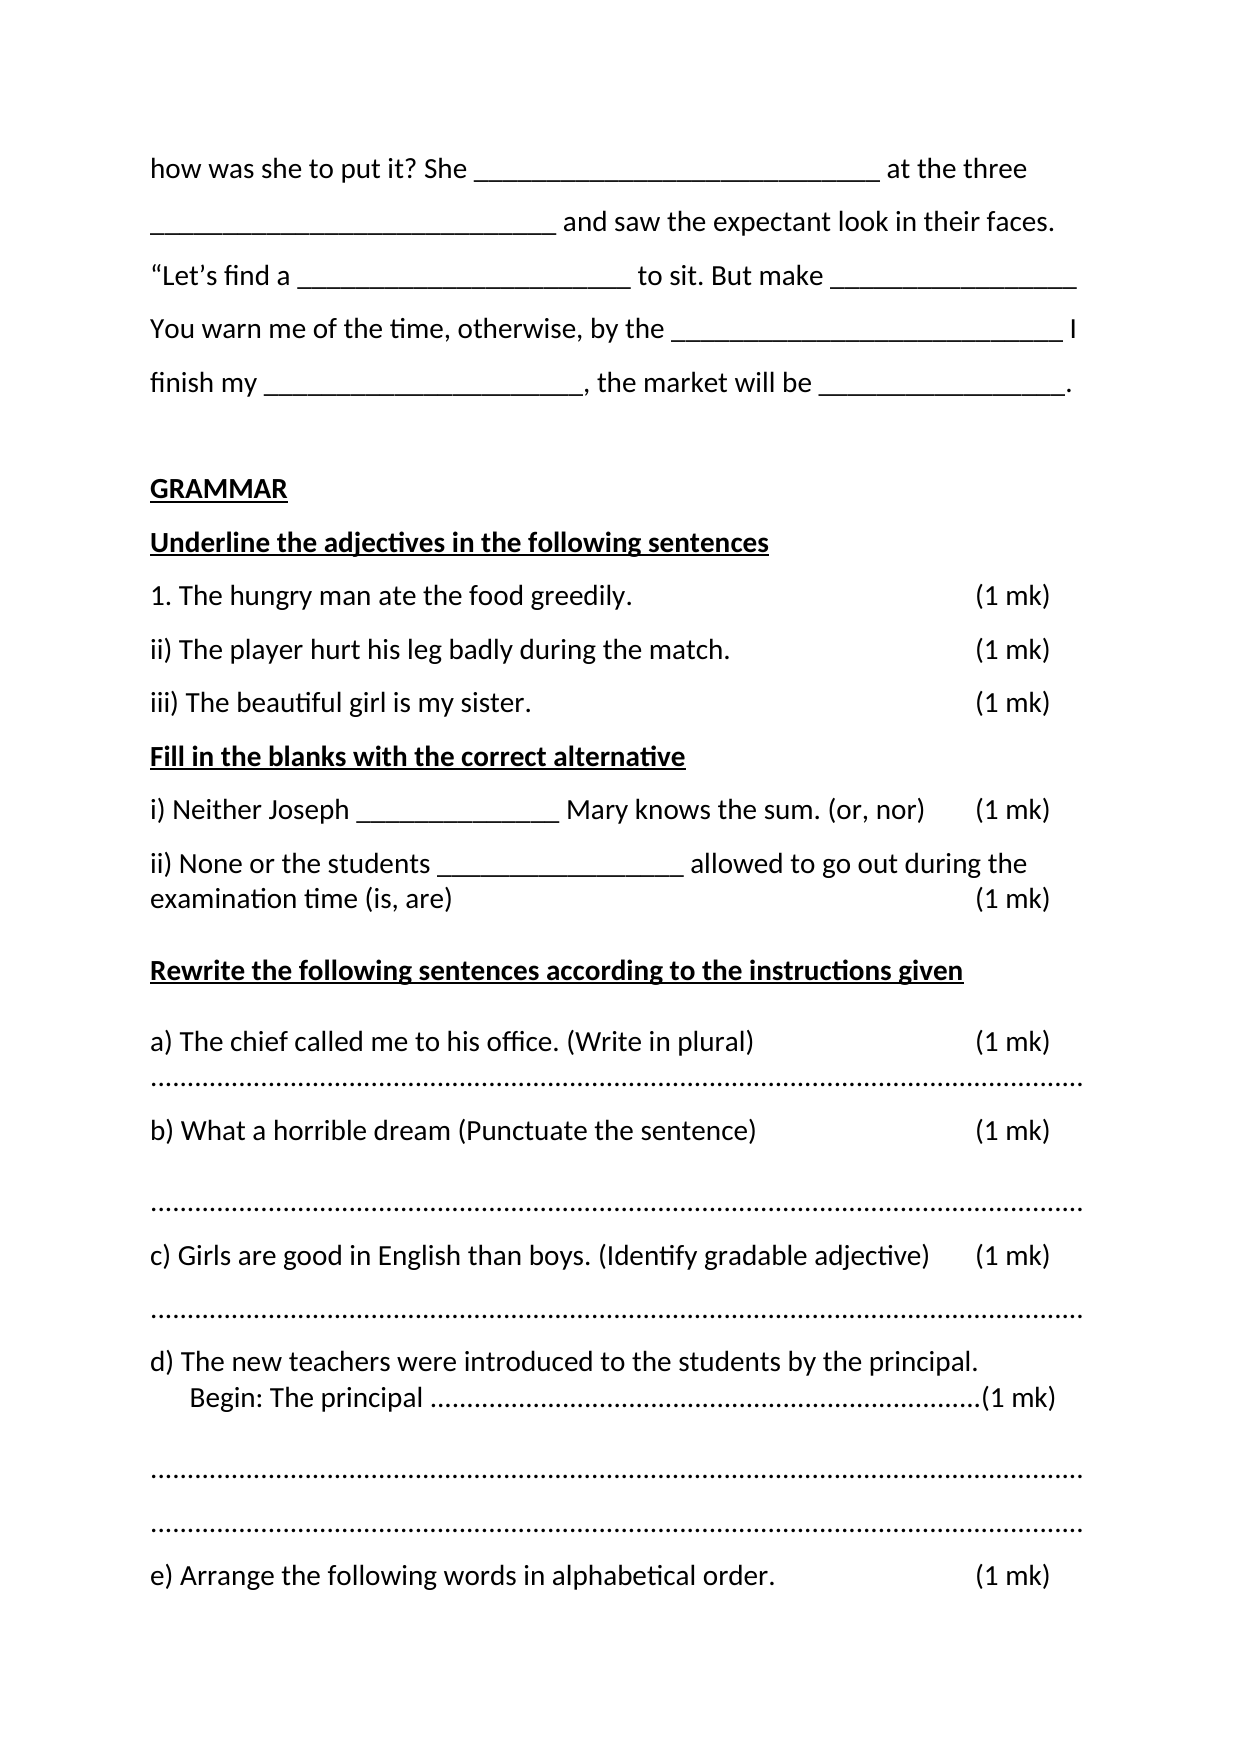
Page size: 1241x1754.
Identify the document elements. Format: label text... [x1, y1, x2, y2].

text e) Arrange the following words in alphabetical order. (1 mk) [150, 1557, 1090, 1593]
text iii) The beautiful girl is my sister. (1 mk) [150, 684, 1090, 720]
text Begin: The principal ...........................................................................(1 mk) [150, 1379, 1090, 1415]
text 1. The hungry man ate the food greedily. (1 mk) [150, 577, 1090, 613]
text ii) The player hurt his leg badly during the match. (1 mk) [150, 631, 1090, 667]
text a) The chief called me to his office. (Write in plural) (1 mk) [150, 1023, 1090, 1058]
text Fill in the blanks with the correct alternative [150, 738, 1090, 773]
text c) Girls are good in English than boys. (Identify gradable adjective) (1 mk) [150, 1237, 1090, 1272]
text i) Neither Joseph ______________ Mary knows the sum. (or, nor) (1 mk) [150, 791, 1090, 827]
text ............................................................................................................................... [150, 1290, 1090, 1326]
text “Let’s find a _______________________ to sit. But make _________________ [150, 257, 1090, 292]
text b) What a horrible dream (Punctuate the sentence) (1 mk) [150, 1112, 1090, 1147]
text Underline the adjectives in the following sentences [150, 524, 1090, 560]
text GRAMMAR [150, 471, 1090, 506]
text d) The new teachers were introduced to the students by the principal. [150, 1343, 1090, 1379]
text ............................................................................................................................... ............................................................................................................................... [150, 1450, 1090, 1539]
text ............................................................................................................................... [150, 1183, 1090, 1219]
text ii) None or the students _________________ allowed to go out during the examination time (is, are) (1 mk) [150, 845, 1090, 916]
text Rewrite the following sentences according to the instructions given [150, 952, 1090, 987]
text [150, 150, 1090, 239]
text ............................................................................................................................... [150, 1058, 1090, 1094]
text You warn me of the time, otherwise, by the ___________________________ I finish my ______________________, the market will be _________________. [150, 310, 1090, 399]
